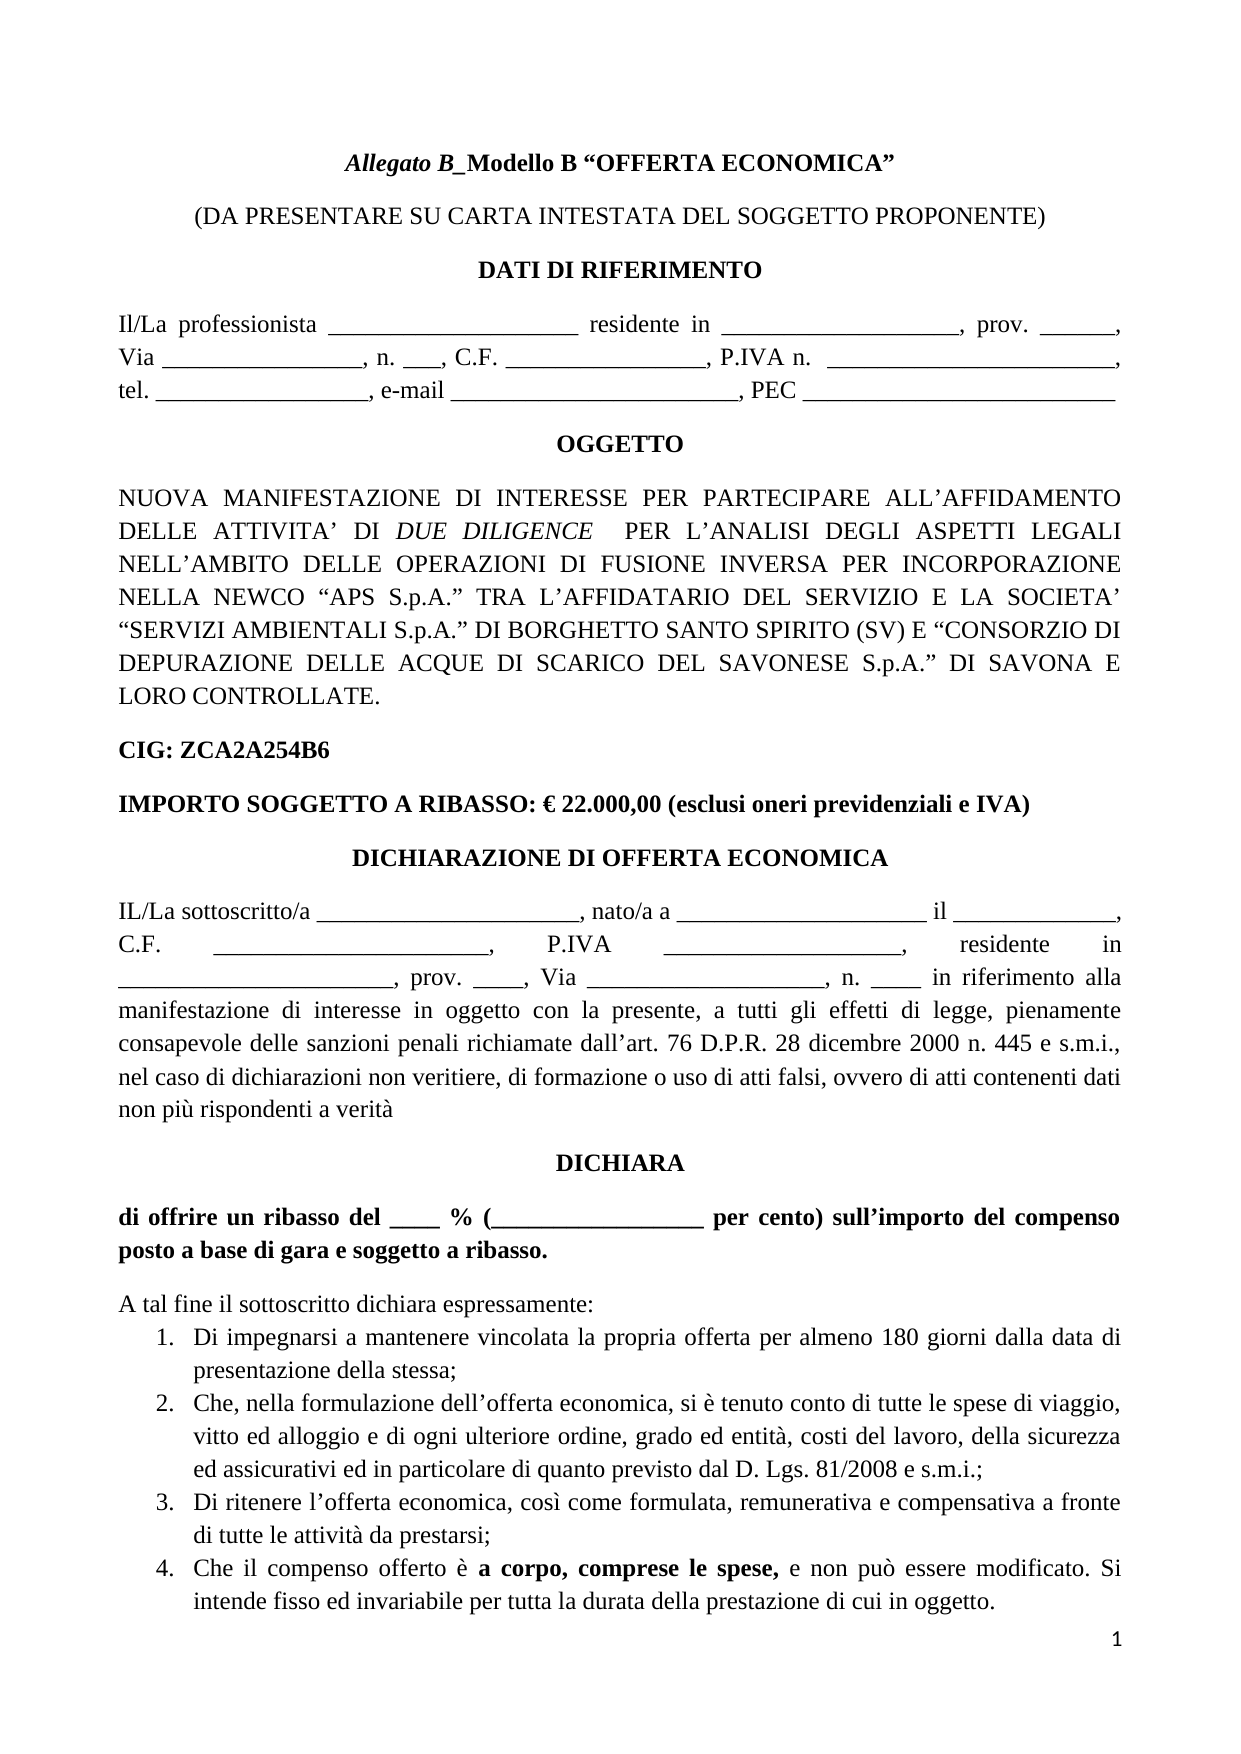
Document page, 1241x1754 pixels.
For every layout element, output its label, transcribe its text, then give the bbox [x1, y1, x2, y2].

text (DA PRESENTARE SU CARTA INTESTATA DEL SOGGETTO PROPONENTE) [118, 201, 1122, 230]
text CIG: ZCA2A254B6 [118, 735, 1122, 764]
text DICHIARA [118, 1148, 1122, 1177]
text Allegato B_Modello B “OFFERTA ECONOMICA” [118, 148, 1122, 176]
list Di impegnarsi a mantenere vincolata la propria offerta per almeno 180 giorni dalla data di presentazione della stessa; [156, 1322, 1122, 1384]
list Che, nella formulazione dell’offerta economica, si è tenuto conto di tutte le spese di viaggio, vitto ed alloggio e di ogni ulteriore ordine, grado ed entità, costi del lavoro, della sicurezza ed assicurativi ed in particolare di quanto previsto dal D. Lgs. 81/2008 e s.m.i.; [156, 1388, 1122, 1483]
text di offrire un ribasso del ____ % (_________________ per cento) sull’importo del compenso posto a base di gara e soggetto a ribasso. [118, 1202, 1122, 1264]
text IMPORTO SOGGETTO A RIBASSO: € 22.000,00 (esclusi oneri previdenziali e IVA) [118, 789, 1122, 817]
list Di ritenere l’offerta economica, così come formulata, remunerativa e compensativa a fronte di tutte le attività da prestarsi; [156, 1487, 1122, 1549]
text OGGETTO [118, 429, 1122, 458]
text IL/La sottoscritto/a _____________________, nato/a a ____________________ il _____________, C.F. ______________________, P.IVA ___________________, residente in ______________________, prov. ____, Via ___________________, n. ____ in riferimento alla manifestazione di interesse in oggetto con la presente, a tutti gli effetti di legge, pienamente consapevole delle sanzioni penali richiamate dall’art. 76 D.P.R. 28 dicembre 2000 n. 445 e s.m.i., nel caso di dichiarazioni non veritiere, di formazione o uso di atti falsi, ovvero di atti contenenti dati non più rispondenti a verità [118, 896, 1122, 1123]
text DICHIARAZIONE DI OFFERTA ECONOMICA [118, 843, 1122, 871]
text A tal fine il sottoscritto dichiara espressamente: [118, 1289, 1122, 1318]
list Che il compenso offerto è a corpo, comprese le spese, e non può essere modificato. Si intende fisso ed invariabile per tutta la durata della prestazione di cui in oggetto. [156, 1553, 1122, 1615]
text NUOVA MANIFESTAZIONE DI INTERESSE PER PARTECIPARE ALL’AFFIDAMENTO DELLE ATTIVITA’ DI DUE DILIGENCE PER L’ANALISI DEGLI ASPETTI LEGALI NELL’AMBITO DELLE OPERAZIONI DI FUSIONE INVERSA PER INCORPORAZIONE NELLA NEWCO “APS S.p.A.” TRA L’AFFIDATARIO DEL SERVIZIO E LA SOCIETA’ “SERVIZI AMBIENTALI S.p.A.” DI BORGHETTO SANTO SPIRITO (SV) E “CONSORZIO DI DEPURAZIONE DELLE ACQUE DI SCARICO DEL SAVONESE S.p.A.” DI SAVONA E LORO CONTROLLATE. [118, 483, 1122, 710]
text Il/La professionista ____________________ residente in ___________________, prov. ______, Via ________________, n. ___, C.F. ________________, P.IVA n. _______________________, tel. _________________, e-mail _______________________, PEC _________________________ [118, 309, 1122, 404]
text DATI DI RIFERIMENTO [118, 255, 1122, 284]
